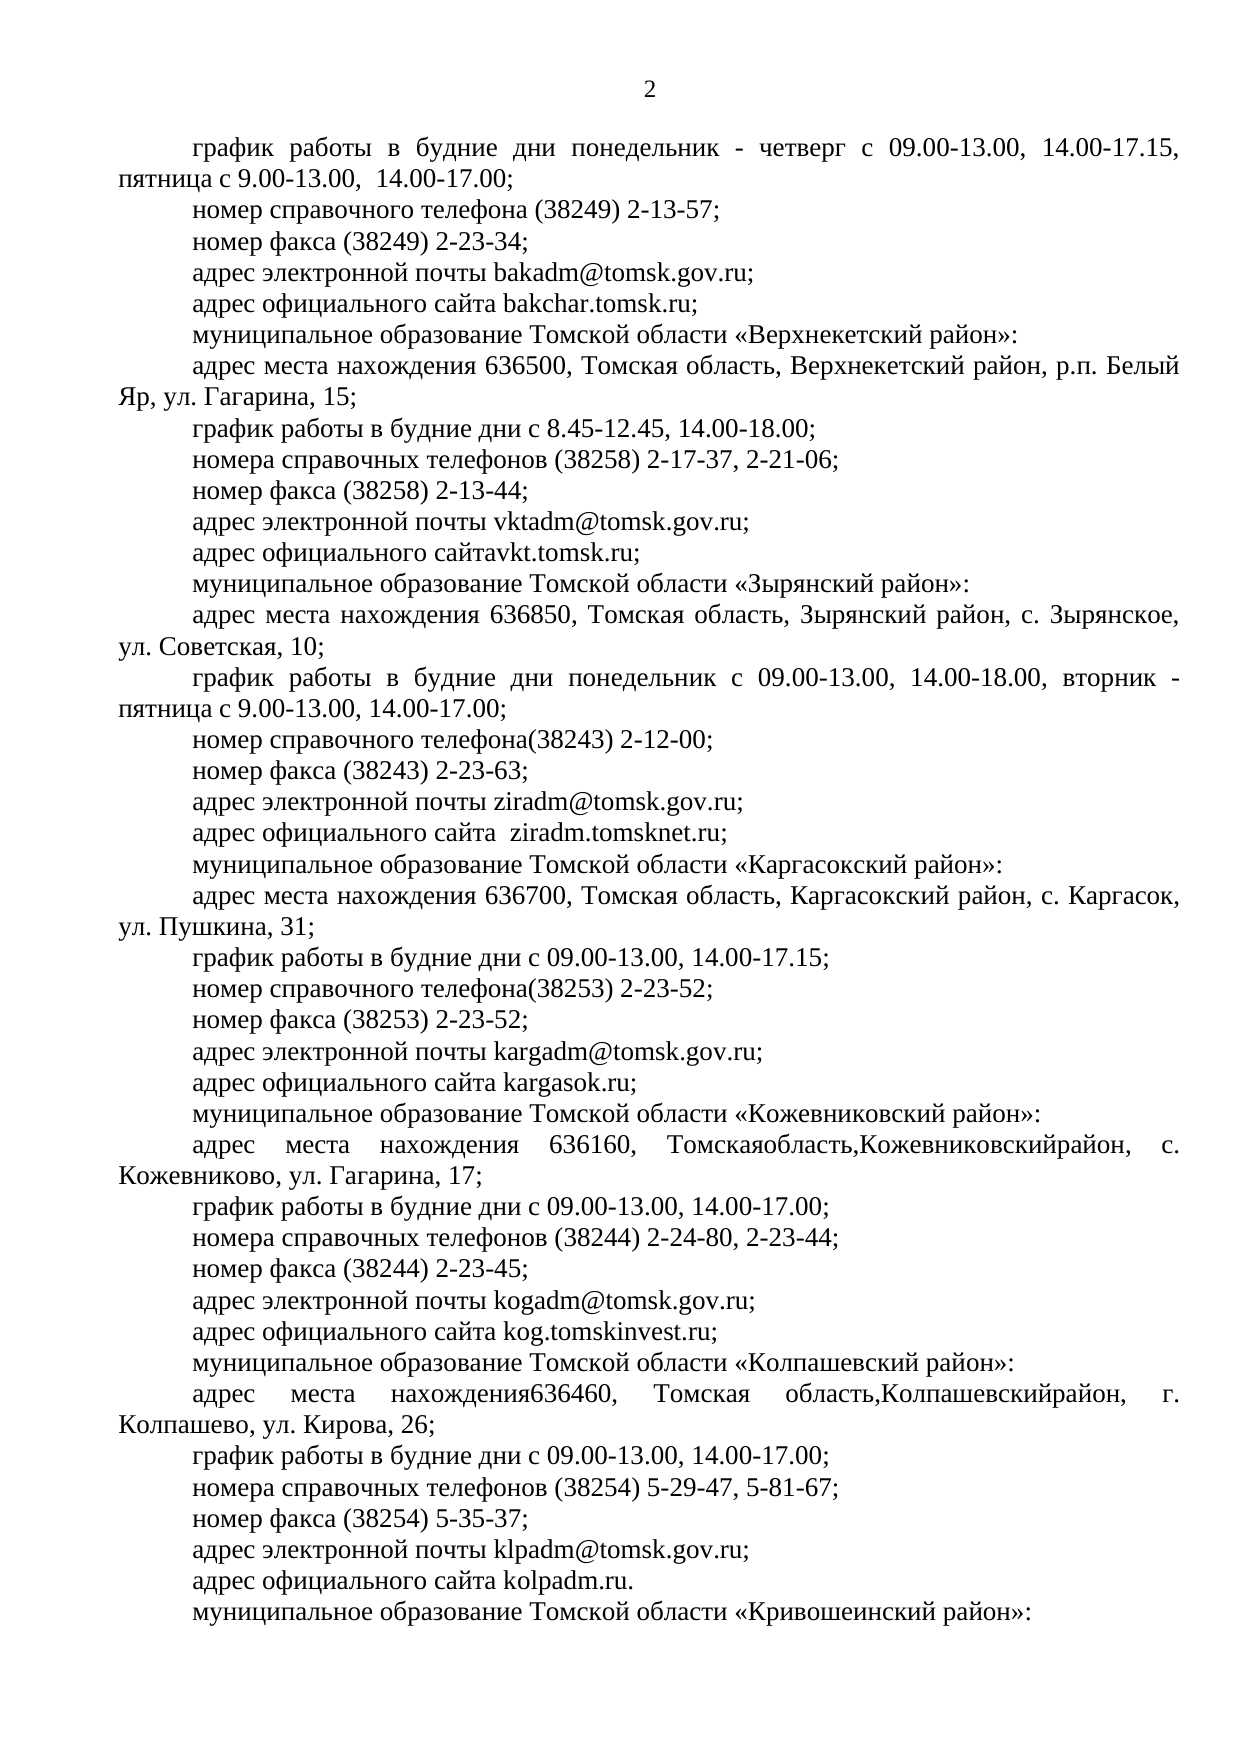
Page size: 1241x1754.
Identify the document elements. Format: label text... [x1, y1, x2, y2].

text график работы в будние дни с 09.00-13.00, 14.00-17.15; [118, 941, 1181, 972]
text адрес места нахождения 636500, Томская область, Верхнекетский район, р.п. Белый Яр, ул. Гагарина, 15; [118, 349, 1181, 412]
text адрес электронной почты klpadm@tomsk.gov.ru; [118, 1533, 1181, 1564]
text номер факса (38244) 2-23-45; [118, 1253, 1181, 1284]
text график работы в будние дни понедельник с 09.00-13.00, 14.00-18.00, вторник - пятница с 9.00-13.00, 14.00-17.00; [118, 661, 1181, 723]
text адрес официального сайта ziradm.tomsknet.ru; [118, 817, 1181, 848]
text номер справочного телефона(38253) 2-23-52; [118, 972, 1181, 1003]
text адрес электронной почты bakadm@tomsk.gov.ru; [118, 256, 1181, 287]
text номера справочных телефонов (38244) 2-24-80, 2-23-44; [118, 1221, 1181, 1253]
text адрес официального сайта kog.tomskinvest.ru; [118, 1315, 1181, 1346]
text муниципальное образование Томской области «Кривошеинский район»: [118, 1595, 1181, 1626]
text адрес места нахождения 636850, Томская область, Зырянский район, с. Зырянское, ул. Советская, 10; [118, 598, 1181, 661]
text адрес электронной почты kogadm@tomsk.gov.ru; [118, 1284, 1181, 1315]
text адрес официального сайта kolpadm.ru. [118, 1564, 1181, 1595]
text график работы в будние дни с 09.00-13.00, 14.00-17.00; [118, 1439, 1181, 1471]
text адрес электронной почты vktadm@tomsk.gov.ru; [118, 505, 1181, 536]
text муниципальное образование Томской области «Колпашевский район»: [118, 1346, 1181, 1377]
text график работы в будние дни с 8.45-12.45, 14.00-18.00; [118, 412, 1181, 443]
text адрес официального сайта bakchar.tomsk.ru; [118, 287, 1181, 318]
text муниципальное образование Томской области «Верхнекетский район»: [118, 318, 1181, 349]
text номера справочных телефонов (38258) 2-17-37, 2-21-06; [118, 443, 1181, 474]
text муниципальное образование Томской области «Каргасокский район»: [118, 848, 1181, 879]
text адрес электронной почты kargadm@tomsk.gov.ru; [118, 1034, 1181, 1066]
text номер факса (38249) 2-23-34; [118, 225, 1181, 256]
text номер факса (38253) 2-23-52; [118, 1003, 1181, 1034]
text адрес электронной почты ziradm@tomsk.gov.ru; [118, 785, 1181, 817]
text муниципальное образование Томской области «Зырянский район»: [118, 567, 1181, 598]
text номер факса (38243) 2-23-63; [118, 754, 1181, 785]
text номер справочного телефона(38243) 2-12-00; [118, 723, 1181, 754]
text адрес официального сайта kargasok.ru; [118, 1066, 1181, 1097]
text номер справочного телефона (38249) 2-13-57; [118, 194, 1181, 225]
text муниципальное образование Томской области «Кожевниковский район»: [118, 1097, 1181, 1128]
text график работы в будние дни с 09.00-13.00, 14.00-17.00; [118, 1190, 1181, 1221]
text номер факса (38258) 2-13-44; [118, 474, 1181, 505]
text адрес места нахождения 636160, Томскаяобласть,Кожевниковскийрайон, с. Кожевниково, ул. Гагарина, 17; [118, 1128, 1181, 1190]
text номер факса (38254) 5-35-37; [118, 1502, 1181, 1533]
text адрес официального сайтаvkt.tomsk.ru; [118, 536, 1181, 567]
text адрес места нахождения636460, Томская область,Колпашевскийрайон, г. Колпашево, ул. Кирова, 26; [118, 1377, 1181, 1439]
text адрес места нахождения 636700, Томская область, Каргасокский район, с. Каргасок, ул. Пушкина, 31; [118, 879, 1181, 941]
text номера справочных телефонов (38254) 5-29-47, 5-81-67; [118, 1471, 1181, 1502]
text график работы в будние дни понедельник - четверг с 09.00-13.00, 14.00-17.15, пятница с 9.00-13.00, 14.00-17.00; [118, 131, 1181, 194]
